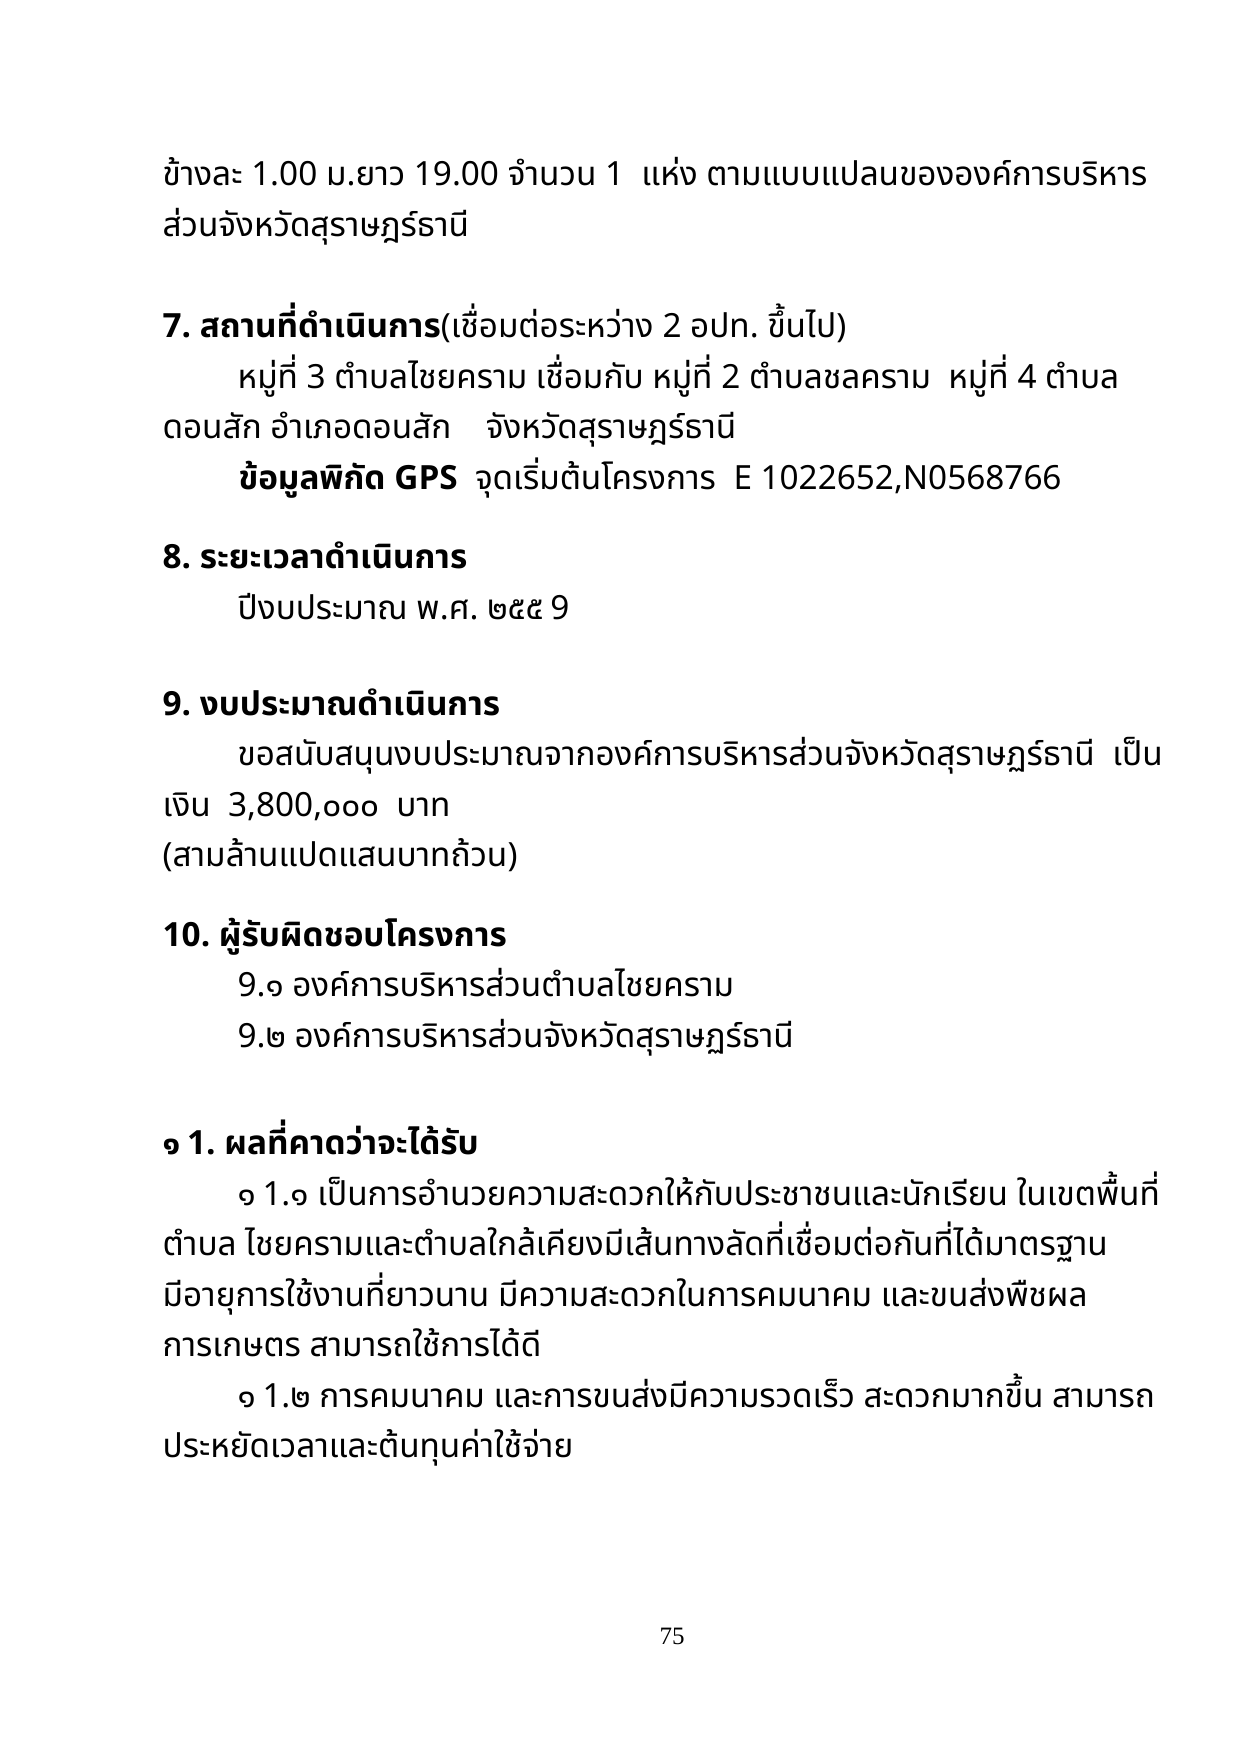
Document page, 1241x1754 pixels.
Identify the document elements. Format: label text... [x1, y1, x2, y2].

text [162, 150, 1181, 251]
text 7. สถานที่ดำเนินการ(เชื่อมต่อระหว่าง 2 อปท. ขึ้นไป) [162, 302, 1181, 353]
text ๑1.๑ เป็นการอำนวยความสะดวกให้กับประชาชนและนักเรียน ในเขตพื้นที่ตำบล ไชยครามและตำบลใกล้เคียงมีเส้นทางลัดที่เชื่อมต่อกันที่ได้มาตรฐาน มีอายุการใช้งานที่ยาวนาน มีความสะดวกในการคมนาคม และขนส่งพืชผลการเกษตร สามารถใช้การได้ดี [162, 1170, 1181, 1372]
text ปีงบประมาณ พ.ศ. ๒๕๕9 [162, 583, 1181, 634]
text ขอสนับสนุนงบประมาณจากองค์การบริหารส่วนจังหวัดสุราษฏร์ธานี เป็นเงิน 3,800,๐๐๐ บาท [162, 730, 1181, 831]
text ๑1.๒ การคมนาคม และการขนส่งมีความรวดเร็ว สะดวกมากขึ้น สามารถประหยัดเวลาและต้นทุนค่าใช้จ่าย [162, 1372, 1181, 1473]
text (สามล้านแปดแสนบาทถ้วน) [162, 831, 1181, 882]
text 9.๑ องค์การบริหารส่วนตำบลไชยคราม [162, 961, 1181, 1012]
text 9. งบประมาณดำเนินการ [162, 679, 1181, 730]
text 10. ผู้รับผิดชอบโครงการ [162, 910, 1181, 961]
text ๑1. ผลที่คาดว่าจะได้รับ [162, 1119, 1181, 1170]
text ข้อมูลพิกัด GPS จุดเริ่มต้นโครงการ E 1022652,N0568766 [162, 454, 1181, 504]
text 9.๒ องค์การบริหารส่วนจังหวัดสุราษฏร์ธานี [162, 1012, 1181, 1062]
text 8. ระยะเวลาดำเนินการ [162, 533, 1181, 583]
text หมู่ที่ 3 ตำบลไชยคราม เชื่อมกับ หมู่ที่ 2 ตำบลชลคราม หมู่ที่ 4 ตำบลดอนสัก อำเภอดอนสัก จังหวัดสุราษฎร์ธานี [162, 353, 1181, 454]
